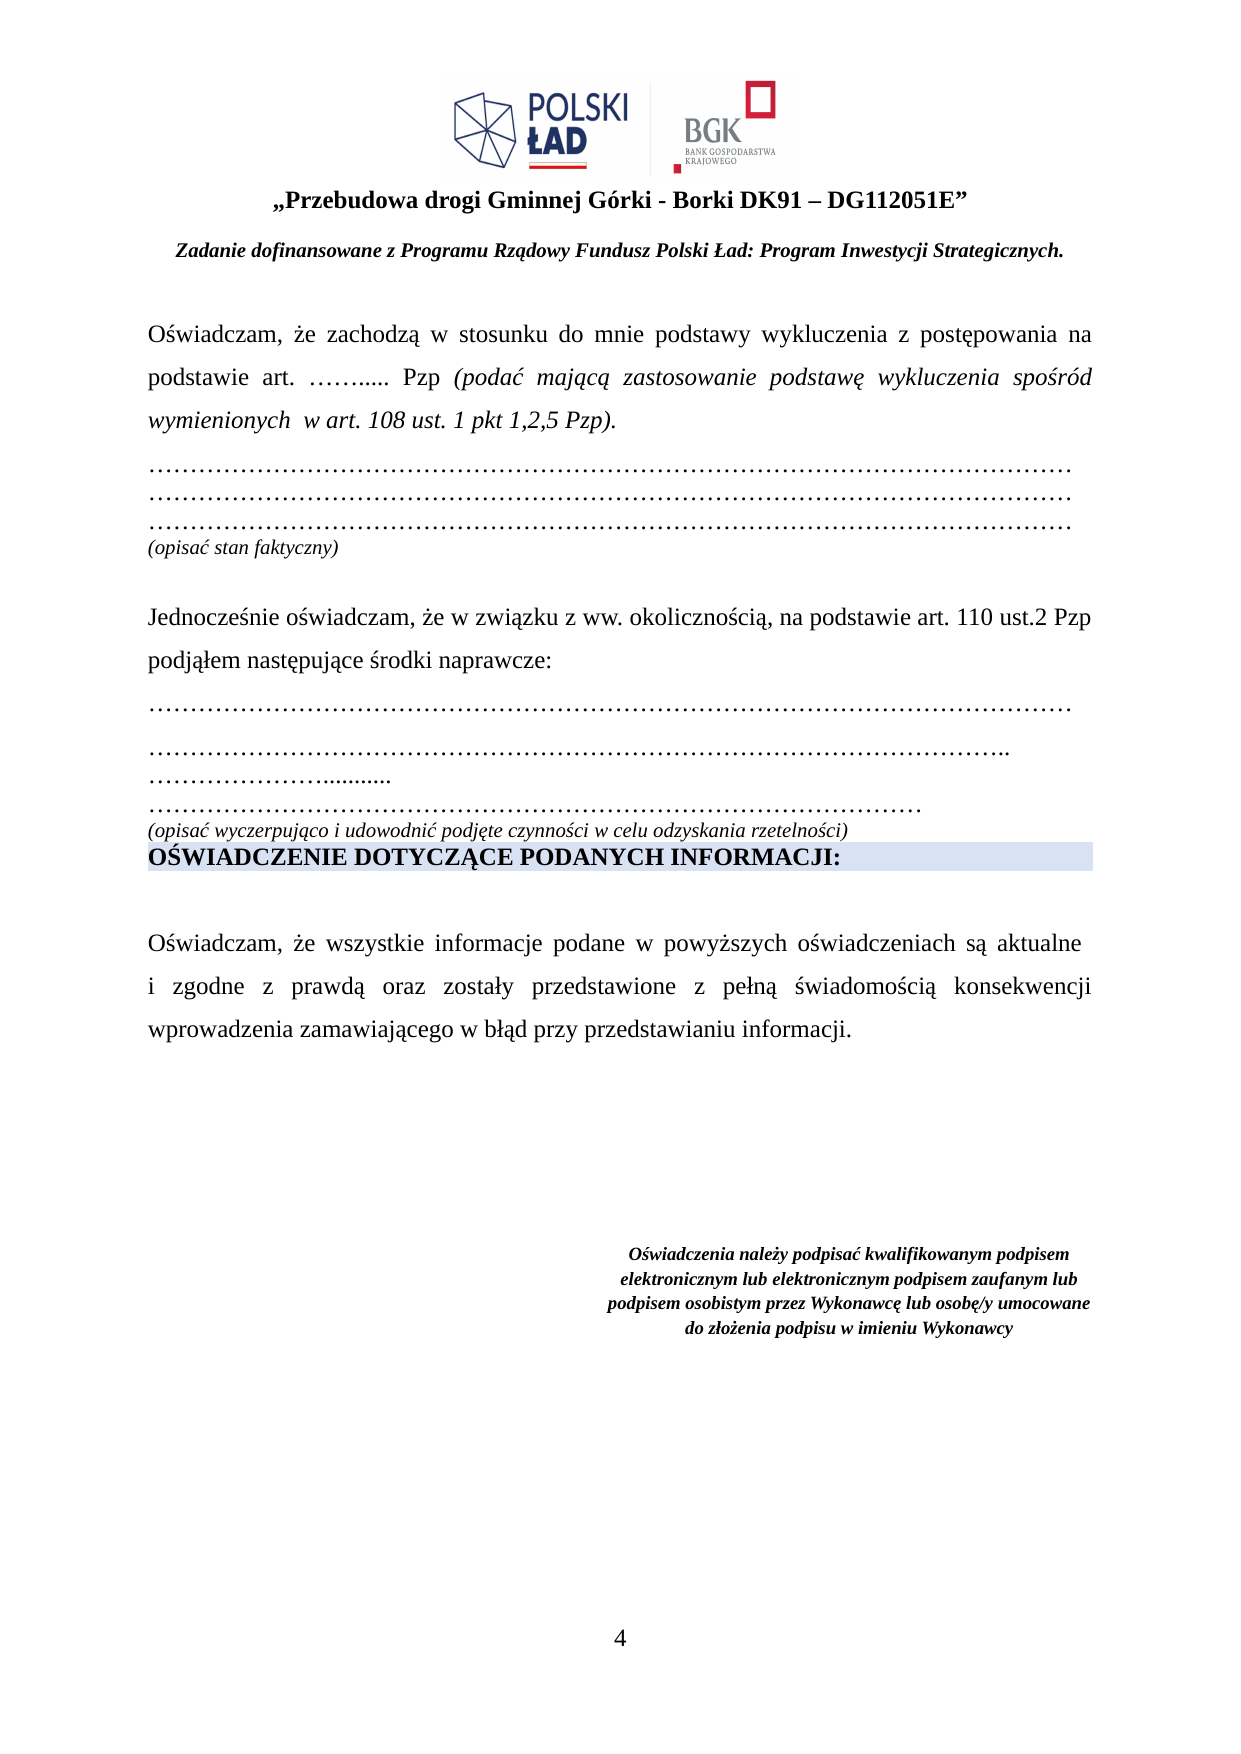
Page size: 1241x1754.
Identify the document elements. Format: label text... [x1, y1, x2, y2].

text Jednocześnie oświadczam, że w związku z ww. okolicznością, na podstawie art. 110 ust.2 Pzp podjąłem następujące środki naprawcze: [148, 602, 1093, 674]
text Oświadczenia należy podpisać kwalifikowanym podpisem elektronicznym lub elektronicznym podpisem zaufanym lub podpisem osobistym przez Wykonawcę lub osobę/y umocowane do złożenia podpisu w imieniu Wykonawcy [605, 1243, 1093, 1338]
text ………………………………………………………………………………………………… [148, 688, 1093, 717]
picture [445, 73, 795, 185]
text Oświadczam, że wszystkie informacje podane w powyższych oświadczeniach są aktualne i zgodne z prawdą oraz zostały przedstawione z pełną świadomością konsekwencji wprowadzenia zamawiającego w błąd przy przedstawianiu informacji. [148, 928, 1093, 1043]
text …………………………………………………………………………………………..…………………...........………………………………………………………………………………… [148, 732, 1093, 818]
text ……………………………………………………………………………………………………………………………………………………………………………………………………………………………………………………………………………………………………… (opisać stan faktyczny) [148, 449, 1093, 559]
text OŚWIADCZENIE DOTYCZĄCE PODANYCH INFORMACJI: [148, 842, 1093, 871]
text (opisać wyczerpująco i udowodnić podjęte czynności w celu odzyskania rzetelności) [148, 818, 1093, 842]
text Oświadczam, że zachodzą w stosunku do mnie podstawy wykluczenia z postępowania na podstawie art. ……..... Pzp (podać mającą zastosowanie podstawę wykluczenia spośród wymienionych w art. 108 ust. 1 pkt 1,2,5 Pzp). [148, 319, 1093, 434]
